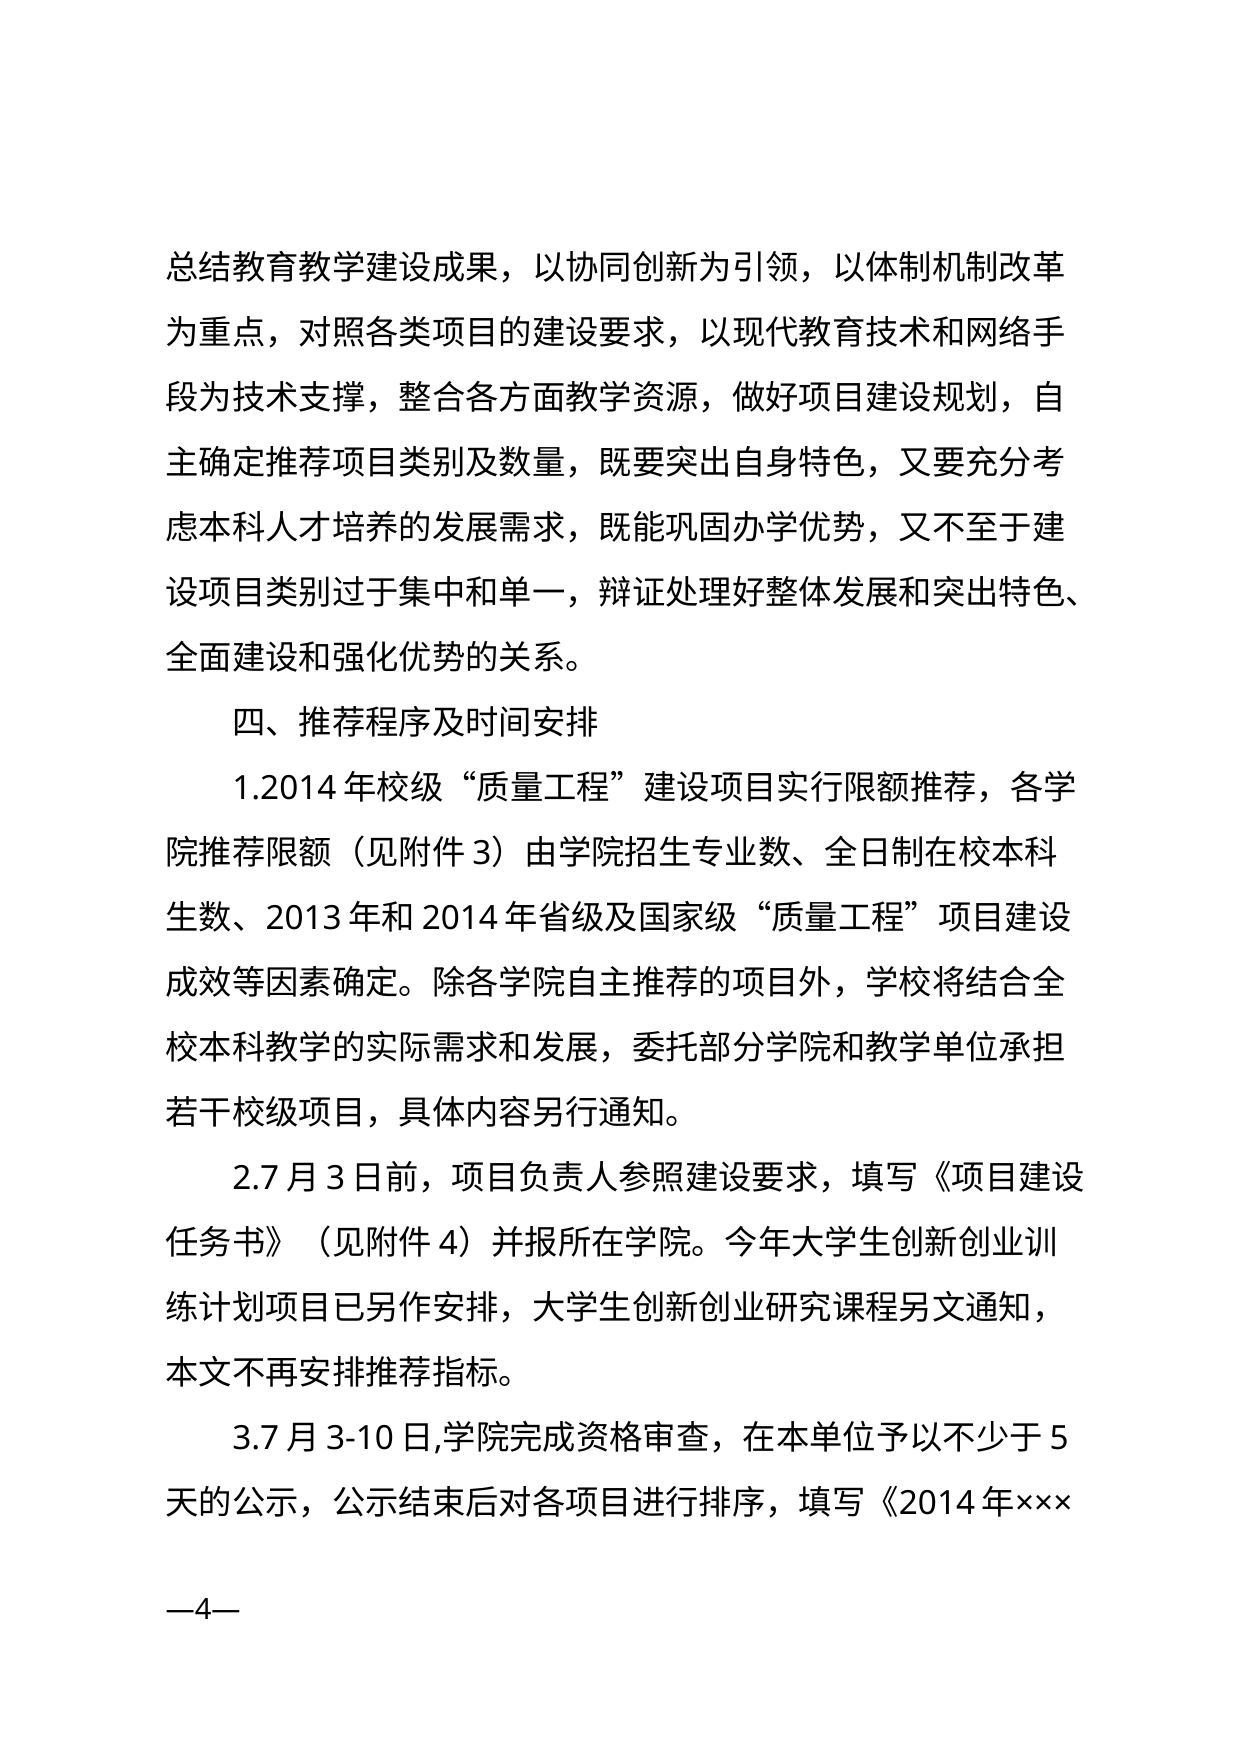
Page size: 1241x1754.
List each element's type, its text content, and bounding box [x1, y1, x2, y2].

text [165, 1403, 1087, 1533]
text 四、推荐程序及时间安排 [165, 688, 1087, 753]
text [165, 233, 1087, 688]
text 2.7月3日前，项目负责人参照建设要求，填写《项目建设任务书》（见附件4）并报所在学院。今年大学生创新创业训练计划项目已另作安排，大学生创新创业研究课程另文通知，本文不再安排推荐指标。 [165, 1143, 1087, 1403]
text 1.2014年校级“质量工程”建设项目实行限额推荐，各学院推荐限额（见附件3）由学院招生专业数、全日制在校本科生数、2013年和2014年省级及国家级“质量工程”项目建设成效等因素确定。除各学院自主推荐的项目外，学校将结合全校本科教学的实际需求和发展，委托部分学院和教学单位承担若干校级项目，具体内容另行通知。 [165, 753, 1087, 1143]
